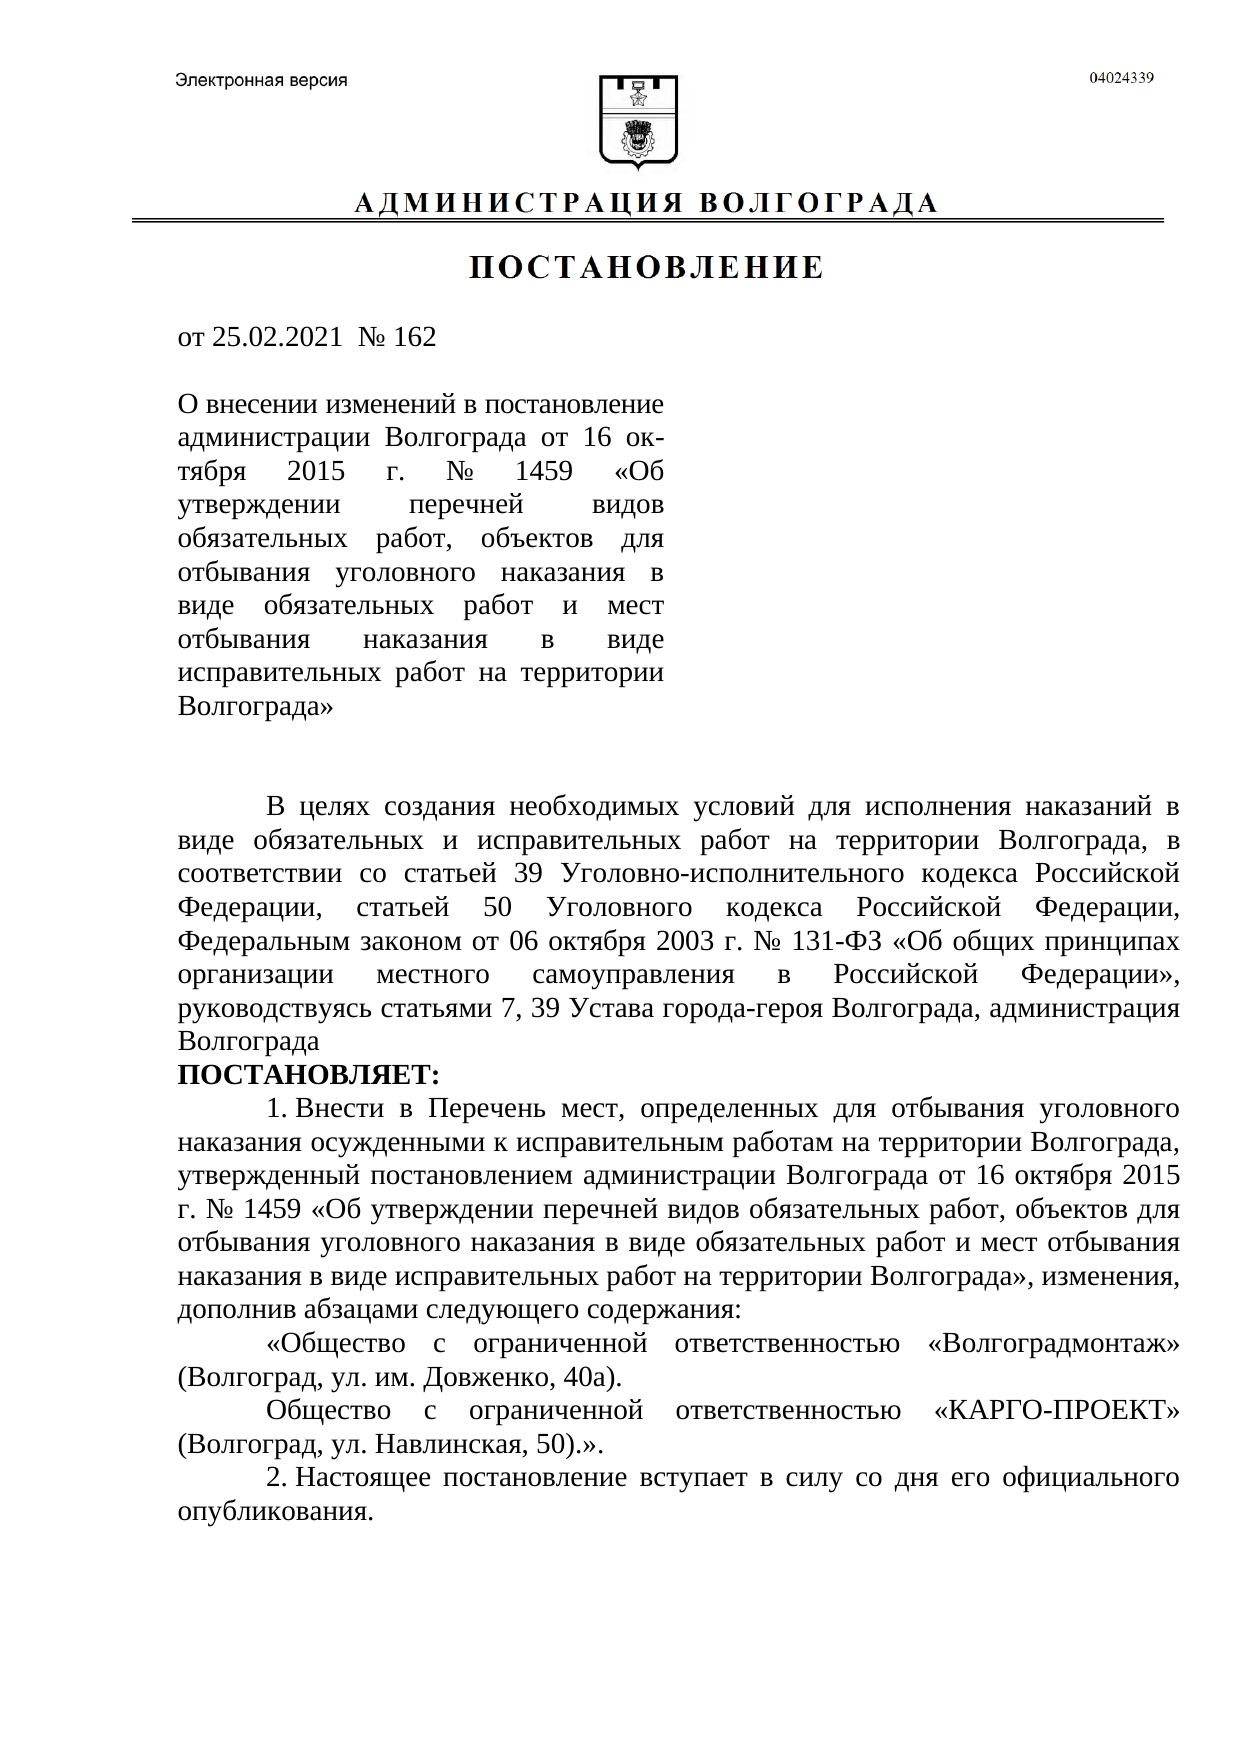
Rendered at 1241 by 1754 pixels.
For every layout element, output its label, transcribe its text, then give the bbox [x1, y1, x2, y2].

text В целях создания необходимых условий для исполнения наказаний в виде обязательных и исправительных работ на территории Волгограда, в соответствии со статьей 39 Уголовно-исполнительного кодекса Российской Федерации, статьей 50 Уголовного кодекса Российской Федерации, Федеральным законом от 06 октября 2003 г. № 131-ФЗ «Об общих принципах организации местного самоуправления в Российской Федерации», руководствуясь статьями 7, 39 Устава города-героя Волгограда, администрация Волгограда [177, 788, 1181, 1057]
text 1. Внести в Перечень мест, определенных для отбывания уголовного наказания осужденными к исправительным работам на территории Волгограда, утвержденный постановлением администрации Волгограда от 16 октября 2015 г. № 1459 «Об утверждении перечней видов обязательных работ, объектов для отбывания уголовного наказания в виде обязательных работ и мест отбывания наказания в виде исправительных работ на территории Волгограда», изменения, дополнив абзацами следующего содержания: [177, 1090, 1181, 1325]
text ПОСТАНОВЛЯЕТ: [177, 1057, 1181, 1090]
text «Общество с ограниченной ответственностью «Волгоградмонтаж» (Волгоград, ул. им. Довженко, 40а). [177, 1325, 1181, 1392]
text 2. Настоящее постановление вступает в силу со дня его официального опубликования. [177, 1459, 1181, 1526]
text от 25.02.2021 № 162 [177, 319, 1181, 352]
table_header [107, 41, 1192, 319]
text Общество с ограниченной ответственностью «КАРГО-ПРОЕКТ» (Волгоград, ул. Навлинская, 50).». [177, 1392, 1181, 1459]
text О внесении изменений в постановление администрации Волгограда от 16 октября 2015 г. № 1459 «Об утверждении перечней видов обязательных работ, объектов для отбывания уголовного наказания в виде обязательных работ и мест отбывания наказания в виде исправительных работ на территории Волгограда» [177, 386, 664, 721]
picture [118, 41, 1181, 292]
